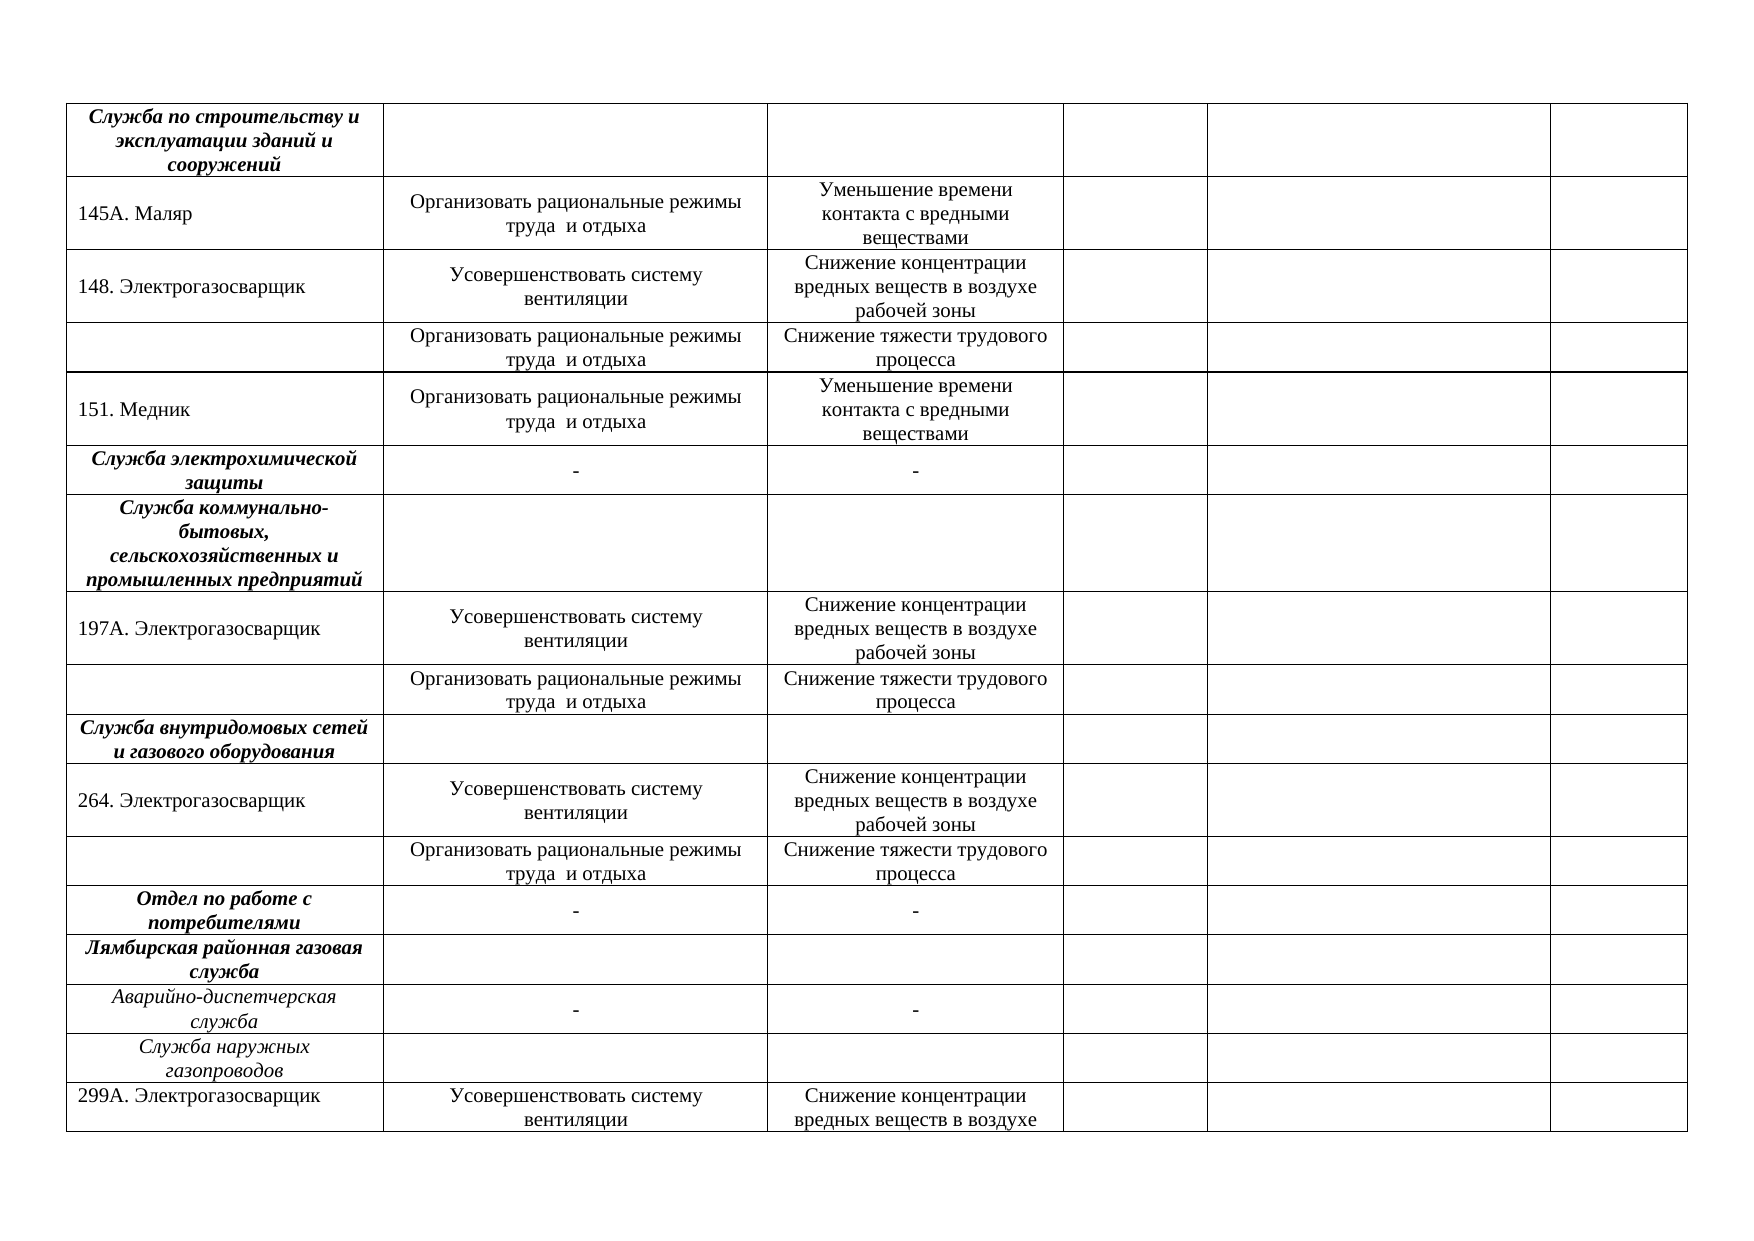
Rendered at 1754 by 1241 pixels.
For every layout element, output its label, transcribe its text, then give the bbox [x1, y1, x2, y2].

table_cell [1208, 1034, 1550, 1082]
table_cell [768, 715, 1063, 763]
table_cell [67, 323, 383, 371]
table_cell [768, 935, 1063, 983]
table_cell [1551, 250, 1687, 322]
table_cell [768, 495, 1063, 591]
table_cell - [384, 985, 767, 1033]
table_cell [1551, 764, 1687, 836]
table_cell 148. Электрогазосварщик [67, 250, 383, 322]
table_cell [1551, 104, 1687, 176]
table_cell - [768, 446, 1063, 494]
table_cell [1208, 250, 1550, 322]
table_cell [1551, 665, 1687, 713]
table_cell Снижение тяжести трудового процесса [768, 665, 1063, 713]
table_cell [1064, 104, 1207, 176]
table_cell [1064, 495, 1207, 591]
table_cell [1208, 104, 1550, 176]
table_cell [1064, 592, 1207, 664]
table_cell Служба наружных газопроводов [67, 1034, 383, 1082]
table_cell [1551, 1083, 1687, 1131]
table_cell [768, 1083, 1063, 1131]
table_cell [1064, 935, 1207, 983]
table_cell [1064, 1034, 1207, 1082]
table_cell [1551, 177, 1687, 249]
table_cell 197А. Электрогазосварщик [67, 592, 383, 664]
table_cell [384, 715, 767, 763]
table_cell - [384, 886, 767, 934]
table_cell [384, 104, 767, 176]
table_cell [1208, 665, 1550, 713]
table_cell [384, 495, 767, 591]
table_cell [1208, 323, 1550, 371]
table_cell [1064, 323, 1207, 371]
table_cell [1208, 177, 1550, 249]
table_cell [768, 1034, 1063, 1082]
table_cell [384, 1083, 767, 1131]
table_cell [1208, 592, 1550, 664]
table_cell [1551, 837, 1687, 885]
table_cell [1208, 935, 1550, 983]
table_cell [1064, 837, 1207, 885]
table_cell [1551, 495, 1687, 591]
table_cell [1551, 323, 1687, 371]
table_cell Служба по строительству и эксплуатации зданий и сооружений [67, 104, 383, 176]
table_cell Снижение концентрации вредных веществ в воздухе рабочей зоны [768, 250, 1063, 322]
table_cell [67, 1083, 383, 1131]
table_cell [1064, 665, 1207, 713]
table_cell [1208, 446, 1550, 494]
table_cell [1064, 715, 1207, 763]
table_cell Уменьшение времени контакта с вредными веществами [768, 177, 1063, 249]
table_cell Организовать рациональные режимы труда и отдыха [384, 373, 767, 445]
table_cell [1208, 886, 1550, 934]
table_cell [1208, 715, 1550, 763]
table_cell [67, 665, 383, 713]
table_cell [1064, 886, 1207, 934]
table_cell [1551, 446, 1687, 494]
table_cell [384, 1034, 767, 1082]
table_cell [1064, 250, 1207, 322]
table_cell [1064, 373, 1207, 445]
table_cell [1551, 886, 1687, 934]
table_cell Снижение тяжести трудового процесса [768, 323, 1063, 371]
table_cell [1208, 1083, 1550, 1131]
table_cell [1551, 592, 1687, 664]
table_cell 145А. Маляр [67, 177, 383, 249]
table_cell Усовершенствовать систему вентиляции [384, 592, 767, 664]
table_cell Усовершенствовать систему вентиляции [384, 250, 767, 322]
table_cell Уменьшение времени контакта с вредными веществами [768, 373, 1063, 445]
table_cell Организовать рациональные режимы труда и отдыха [384, 323, 767, 371]
table_cell [1064, 985, 1207, 1033]
table_cell - [384, 446, 767, 494]
table_cell Снижение тяжести трудового процесса [768, 837, 1063, 885]
table_cell [1551, 715, 1687, 763]
table_cell Организовать рациональные режимы труда и отдыха [384, 665, 767, 713]
table_cell Организовать рациональные режимы труда и отдыха [384, 837, 767, 885]
table_cell Служба коммунально-бытовых, сельскохозяйственных и промышленных предприятий [67, 495, 383, 591]
table_cell - [768, 985, 1063, 1033]
table_cell 151. Медник [67, 373, 383, 445]
table_cell Служба внутридомовых сетей и газового оборудования [67, 715, 383, 763]
table_cell Снижение концентрации вредных веществ в воздухе рабочей зоны [768, 764, 1063, 836]
table_cell [67, 837, 383, 885]
table_cell [1208, 764, 1550, 836]
table_cell Служба электрохимической защиты [67, 446, 383, 494]
table_cell Усовершенствовать систему вентиляции [384, 764, 767, 836]
table_cell [1208, 837, 1550, 885]
table_cell [1551, 373, 1687, 445]
table_cell 264. Электрогазосварщик [67, 764, 383, 836]
table_cell [1064, 1083, 1207, 1131]
table_cell [1208, 985, 1550, 1033]
table_cell [1551, 1034, 1687, 1082]
table_cell [1551, 935, 1687, 983]
table_cell [1064, 446, 1207, 494]
table_cell Отдел по работе с потребителями [67, 886, 383, 934]
table_cell [1064, 764, 1207, 836]
table_cell Лямбирская районная газовая служба [67, 935, 383, 983]
table_cell [1208, 373, 1550, 445]
table_cell [768, 104, 1063, 176]
table_cell [384, 935, 767, 983]
table_cell Снижение концентрации вредных веществ в воздухе рабочей зоны [768, 592, 1063, 664]
table_cell [1208, 495, 1550, 591]
table_cell [1551, 985, 1687, 1033]
table_cell [1064, 177, 1207, 249]
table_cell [384, 177, 767, 249]
table_cell Аварийно-диспетчерская служба [67, 985, 383, 1033]
table_cell - [768, 886, 1063, 934]
